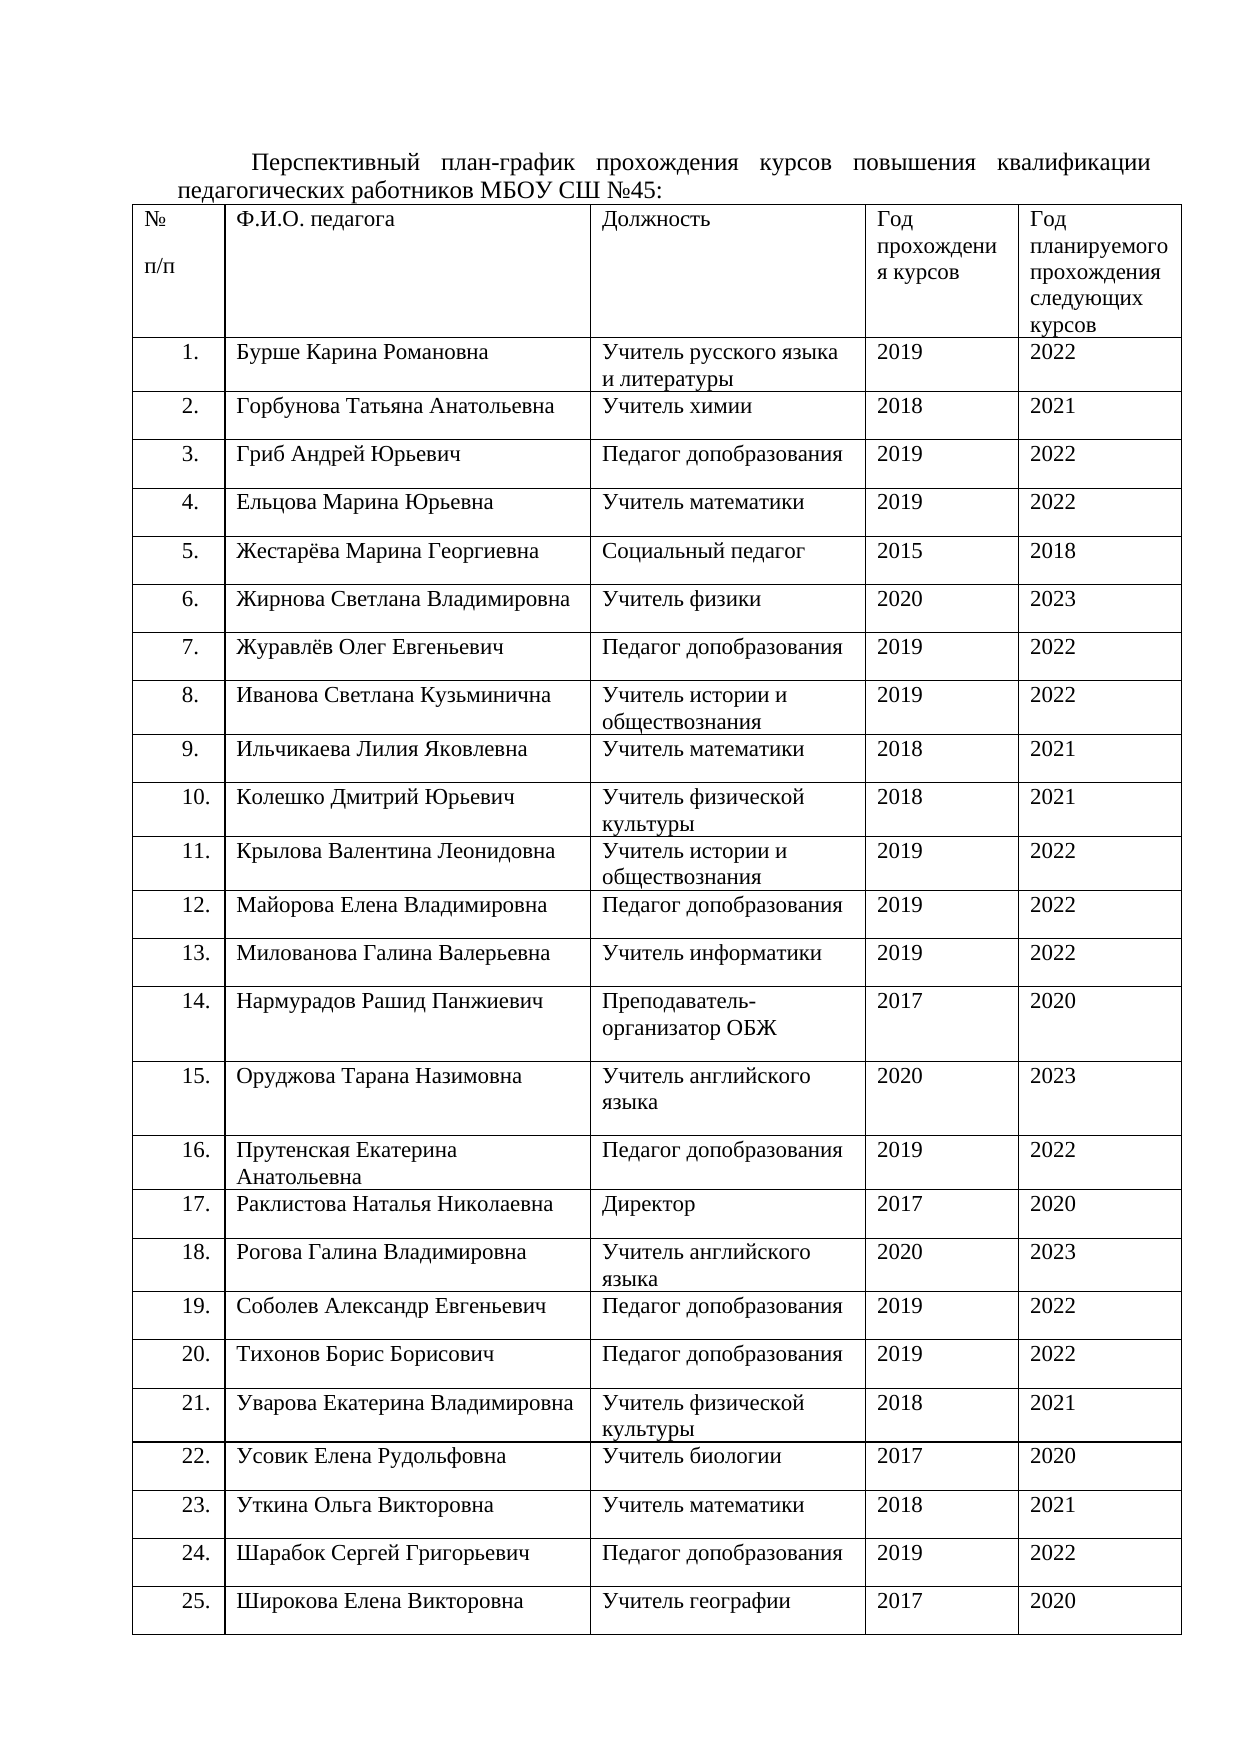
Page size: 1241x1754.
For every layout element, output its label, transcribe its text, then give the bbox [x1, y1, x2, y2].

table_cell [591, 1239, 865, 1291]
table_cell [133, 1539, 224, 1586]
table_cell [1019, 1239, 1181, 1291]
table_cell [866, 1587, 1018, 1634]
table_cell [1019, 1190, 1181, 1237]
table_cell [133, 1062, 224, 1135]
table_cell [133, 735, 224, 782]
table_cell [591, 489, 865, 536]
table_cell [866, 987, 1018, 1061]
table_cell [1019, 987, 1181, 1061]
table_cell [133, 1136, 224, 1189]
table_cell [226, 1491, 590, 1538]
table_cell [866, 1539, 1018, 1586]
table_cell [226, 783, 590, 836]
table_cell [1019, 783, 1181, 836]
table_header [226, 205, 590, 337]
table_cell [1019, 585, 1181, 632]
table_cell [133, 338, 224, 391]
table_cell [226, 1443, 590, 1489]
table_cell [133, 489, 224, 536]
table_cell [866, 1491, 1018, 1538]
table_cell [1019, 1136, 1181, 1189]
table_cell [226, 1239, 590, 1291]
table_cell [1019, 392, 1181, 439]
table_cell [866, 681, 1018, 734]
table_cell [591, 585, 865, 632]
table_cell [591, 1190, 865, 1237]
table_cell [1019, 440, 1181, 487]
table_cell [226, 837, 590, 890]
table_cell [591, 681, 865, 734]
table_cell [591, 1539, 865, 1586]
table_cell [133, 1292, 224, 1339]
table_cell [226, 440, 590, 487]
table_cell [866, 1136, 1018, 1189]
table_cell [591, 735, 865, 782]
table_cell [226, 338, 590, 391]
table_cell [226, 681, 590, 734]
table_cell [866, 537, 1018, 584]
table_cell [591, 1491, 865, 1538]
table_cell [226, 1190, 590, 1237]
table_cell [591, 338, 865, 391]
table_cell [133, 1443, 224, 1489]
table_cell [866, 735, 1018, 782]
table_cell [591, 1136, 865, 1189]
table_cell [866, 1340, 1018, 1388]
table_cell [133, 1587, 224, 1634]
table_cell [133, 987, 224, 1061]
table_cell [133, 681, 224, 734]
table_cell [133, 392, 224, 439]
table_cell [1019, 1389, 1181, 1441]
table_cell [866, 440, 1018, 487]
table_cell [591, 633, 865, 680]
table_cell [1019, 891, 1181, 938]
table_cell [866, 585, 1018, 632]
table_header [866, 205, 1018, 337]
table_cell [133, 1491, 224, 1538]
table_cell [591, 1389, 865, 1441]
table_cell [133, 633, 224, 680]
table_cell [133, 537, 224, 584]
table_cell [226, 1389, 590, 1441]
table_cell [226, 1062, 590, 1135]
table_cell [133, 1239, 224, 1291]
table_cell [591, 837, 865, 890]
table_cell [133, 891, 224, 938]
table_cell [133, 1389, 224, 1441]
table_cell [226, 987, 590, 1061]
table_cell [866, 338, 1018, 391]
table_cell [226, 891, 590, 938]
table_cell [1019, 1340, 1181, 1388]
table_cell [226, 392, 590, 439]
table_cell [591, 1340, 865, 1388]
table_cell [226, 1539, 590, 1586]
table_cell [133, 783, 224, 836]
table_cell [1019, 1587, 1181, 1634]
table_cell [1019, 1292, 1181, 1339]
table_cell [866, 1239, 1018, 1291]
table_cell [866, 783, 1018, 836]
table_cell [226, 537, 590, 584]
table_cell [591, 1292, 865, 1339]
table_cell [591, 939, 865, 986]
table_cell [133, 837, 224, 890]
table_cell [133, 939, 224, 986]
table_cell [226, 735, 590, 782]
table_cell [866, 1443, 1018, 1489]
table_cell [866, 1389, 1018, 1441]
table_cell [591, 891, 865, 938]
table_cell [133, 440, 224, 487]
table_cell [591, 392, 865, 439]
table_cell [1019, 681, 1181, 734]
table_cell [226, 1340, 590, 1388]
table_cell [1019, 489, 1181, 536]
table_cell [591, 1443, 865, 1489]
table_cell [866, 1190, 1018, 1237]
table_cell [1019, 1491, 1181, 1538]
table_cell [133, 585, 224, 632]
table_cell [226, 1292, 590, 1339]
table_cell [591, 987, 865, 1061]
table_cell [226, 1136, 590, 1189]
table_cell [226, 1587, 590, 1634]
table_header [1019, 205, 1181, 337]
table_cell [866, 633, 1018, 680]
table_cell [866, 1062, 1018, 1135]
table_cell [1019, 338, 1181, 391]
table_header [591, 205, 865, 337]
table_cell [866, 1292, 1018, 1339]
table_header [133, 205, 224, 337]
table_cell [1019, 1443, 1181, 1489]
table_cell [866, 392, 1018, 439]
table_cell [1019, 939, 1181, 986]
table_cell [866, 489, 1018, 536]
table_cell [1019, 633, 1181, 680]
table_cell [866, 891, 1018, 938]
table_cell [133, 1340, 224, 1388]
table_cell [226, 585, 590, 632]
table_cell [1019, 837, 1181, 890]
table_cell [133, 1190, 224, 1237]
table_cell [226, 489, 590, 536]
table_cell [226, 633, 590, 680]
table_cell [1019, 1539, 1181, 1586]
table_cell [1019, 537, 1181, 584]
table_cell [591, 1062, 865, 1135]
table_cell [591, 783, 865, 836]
text Перспективный план-график прохождения курсов повышения квалификации педагогических работников МБОУ СШ №45: [177, 147, 1152, 204]
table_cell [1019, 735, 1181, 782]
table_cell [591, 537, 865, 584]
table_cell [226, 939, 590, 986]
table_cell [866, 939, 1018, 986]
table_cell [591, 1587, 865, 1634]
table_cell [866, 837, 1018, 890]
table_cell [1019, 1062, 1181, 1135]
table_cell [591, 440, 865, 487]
